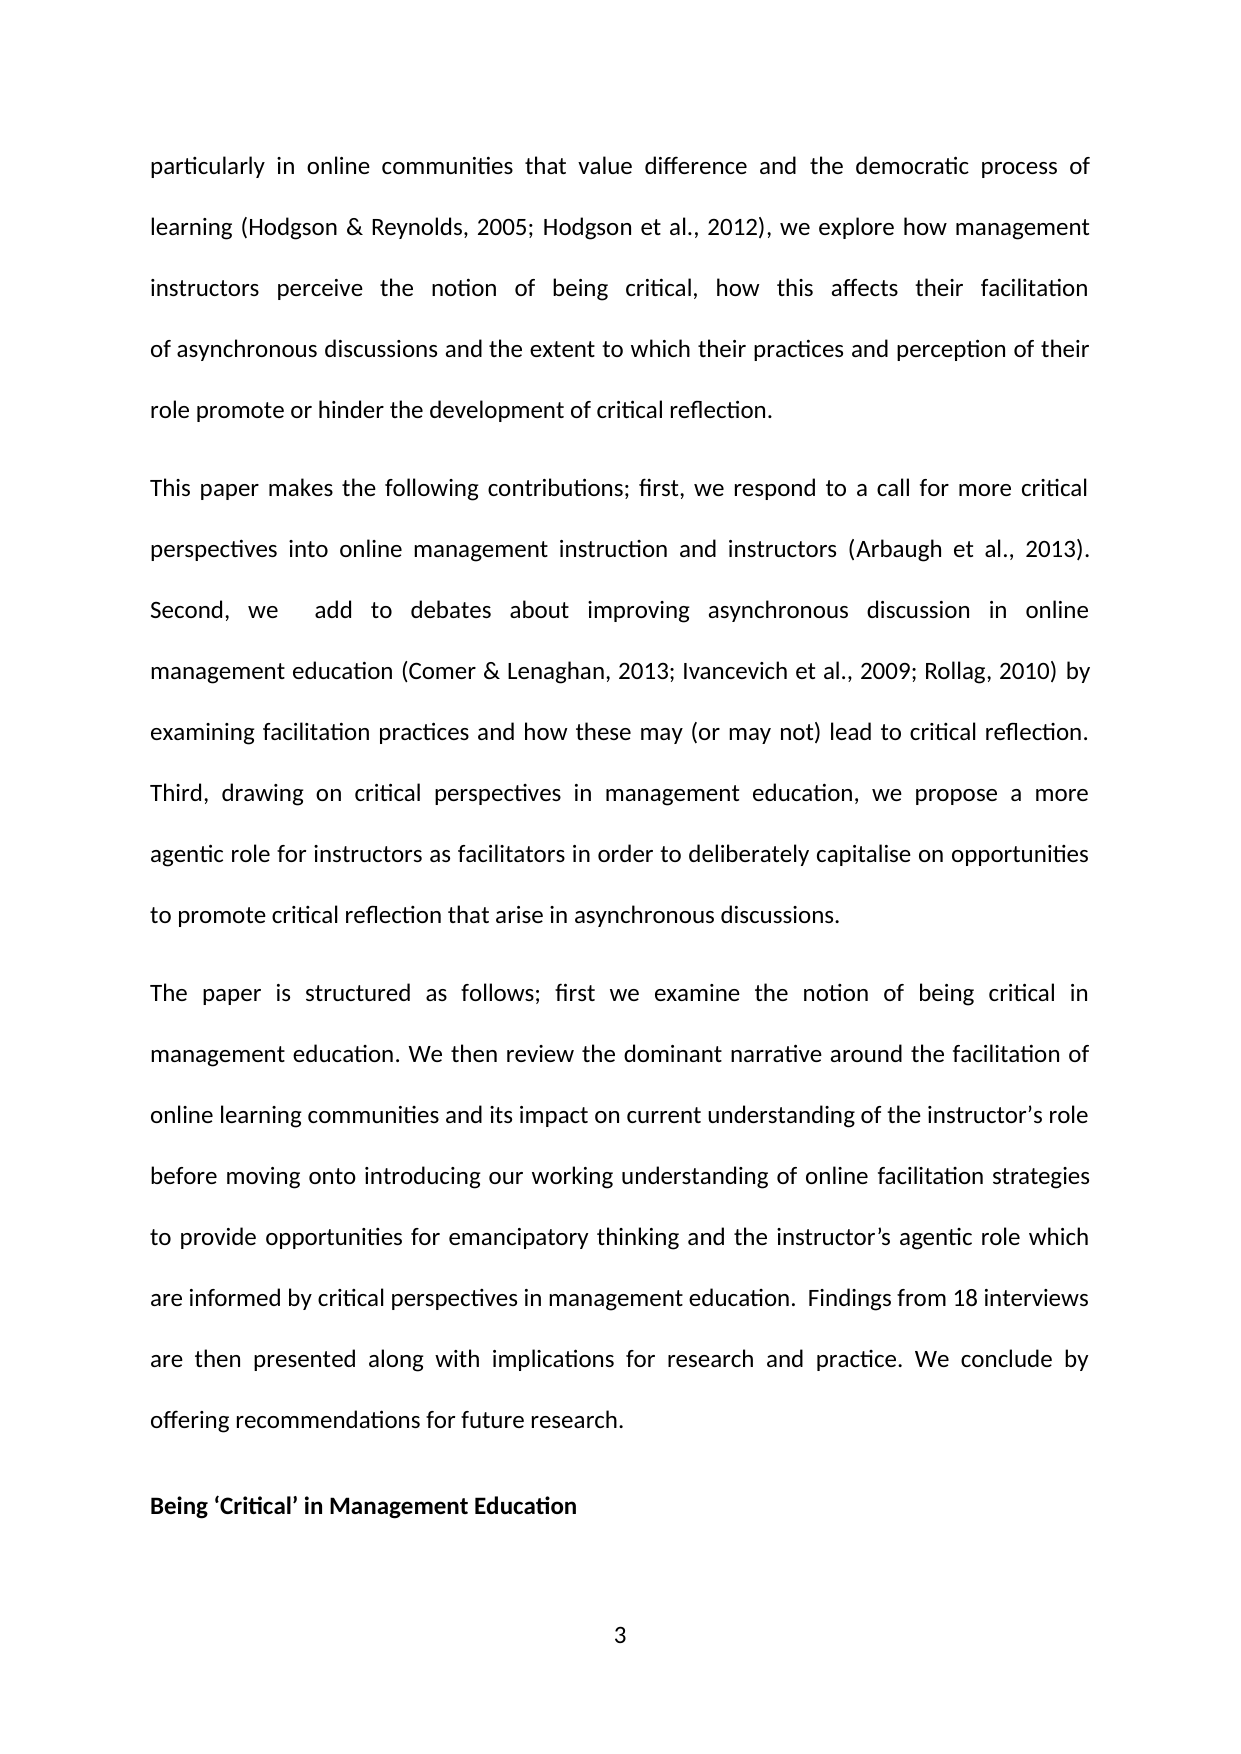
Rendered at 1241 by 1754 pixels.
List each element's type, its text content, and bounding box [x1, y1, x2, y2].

text The paper is structured as follows; first we examine the notion of being critical in management education. We then review the dominant narrative around the facilitation of online learning communities and its impact on current understanding of the instructor’s role before moving onto introducing our working understanding of online facilitation strategies to provide opportunities for emancipatory thinking and the instructor’s agentic role which are informed by critical perspectives in management education. Findings from 18 interviews are then presented along with implications for research and practice. We conclude by offering recommendations for future research. [150, 977, 1090, 1435]
text Being ‘Critical’ in Management Education [150, 1490, 1090, 1521]
text This paper makes the following contributions; first, we respond to a call for more critical perspectives into online management instruction and instructors (Arbaugh et al., 2013). Second, we add to debates about improving asynchronous discussion in online management education (Comer & Lenaghan, 2013; Ivancevich et al., 2009; Rollag, 2010) by examining facilitation practices and how these may (or may not) lead to critical reflection. Third, drawing on critical perspectives in management education, we propose a more agentic role for instructors as facilitators in order to deliberately capitalise on opportunities to promote critical reflection that arise in asynchronous discussions. [150, 472, 1090, 930]
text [150, 150, 1090, 425]
